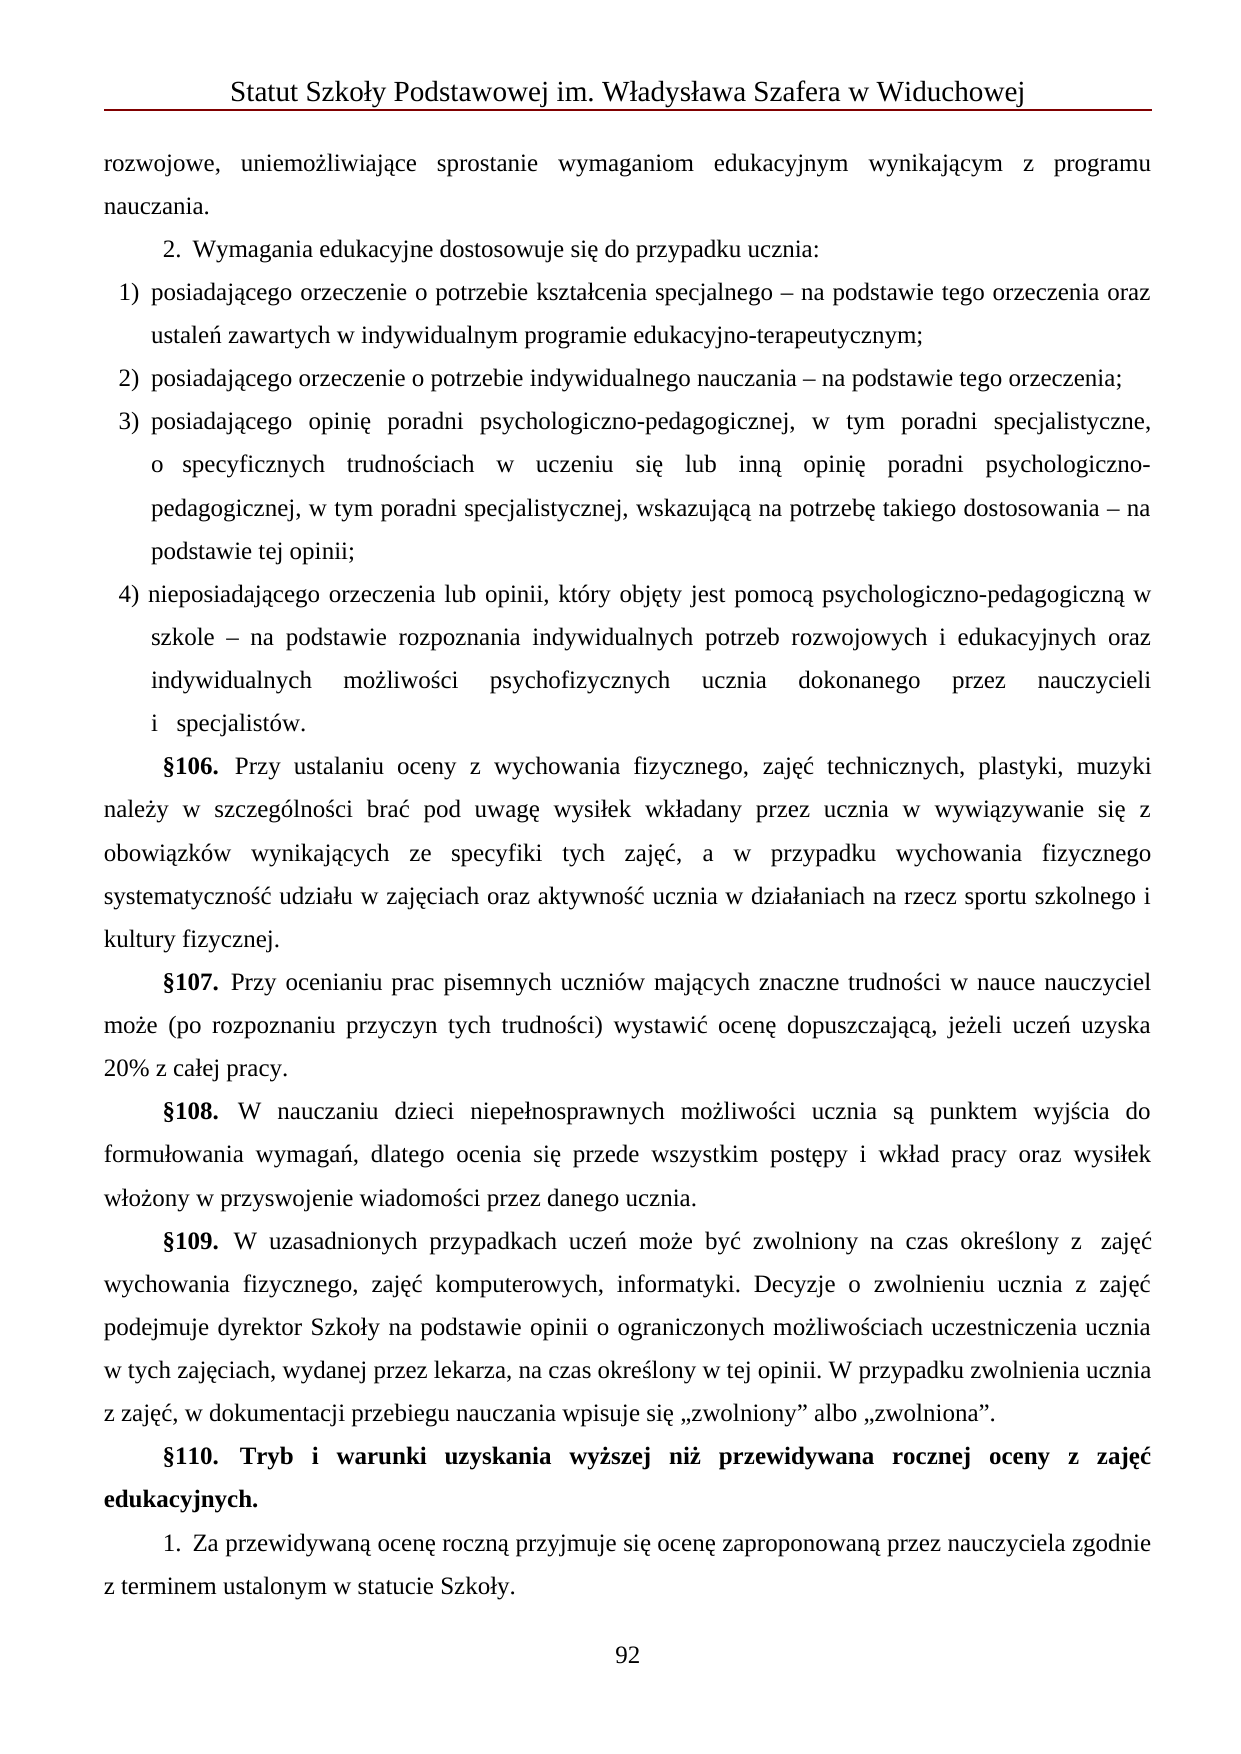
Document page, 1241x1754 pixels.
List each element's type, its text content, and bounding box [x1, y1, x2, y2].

list nieposiadającego orzeczenia lub opinii, który objęty jest pomocą psychologiczno-pedagogiczną w szkole – na podstawie rozpoznania indywidualnych potrzeb rozwojowych i edukacyjnych oraz indywidualnych możliwości psychofizycznych ucznia dokonanego przez nauczycieli i specjalistów. [118, 579, 1152, 737]
list Za przewidywaną ocenę roczną przyjmuje się ocenę zaproponowaną przez nauczyciela zgodnie z terminem ustalonym w statucie Szkoły. [103, 1528, 1152, 1599]
list posiadającego orzeczenie o potrzebie indywidualnego nauczania – na podstawie tego orzeczenia; [118, 363, 1152, 392]
list W uzasadnionych przypadkach uczeń może być zwolniony na czas określony z zajęć wychowania fizycznego, zajęć komputerowych, informatyki. Decyzje o zwolnieniu ucznia z zajęć podejmuje dyrektor Szkoły na podstawie opinii o ograniczonych możliwościach uczestniczenia ucznia w tych zajęciach, wydanej przez lekarza, na czas określony w tej opinii. W przypadku zwolnienia ucznia z zajęć, w dokumentacji przebiegu nauczania wpisuje się „zwolniony” albo „zwolniona”. [103, 1226, 1152, 1427]
list W nauczaniu dzieci niepełnosprawnych możliwości ucznia są punktem wyjścia do formułowania wymagań, dlatego ocenia się przede wszystkim postępy i wkład pracy oraz wysiłek włożony w przyswojenie wiadomości przez danego ucznia. [103, 1096, 1152, 1211]
list Przy ustalaniu oceny z wychowania fizycznego, zajęć technicznych, plastyki, muzyki należy w szczególności brać pod uwagę wysiłek wkładany przez ucznia w wywiązywanie się z obowiązków wynikających ze specyfiki tych zajęć, a w przypadku wychowania fizycznego systematyczność udziału w zajęciach oraz aktywność ucznia w działaniach na rzecz sportu szkolnego i kultury fizycznej. [103, 751, 1152, 953]
list Przy ocenianiu prac pisemnych uczniów mających znaczne trudności w nauce nauczyciel może (po rozpoznaniu przyczyn tych trudności) wystawić ocenę dopuszczającą, jeżeli uczeń uzyska 20% z całej pracy. [103, 967, 1152, 1082]
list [103, 148, 1152, 219]
list posiadającego orzeczenie o potrzebie kształcenia specjalnego – na podstawie tego orzeczenia oraz ustaleń zawartych w indywidualnym programie edukacyjno-terapeutycznym; [118, 277, 1152, 349]
list Wymagania edukacyjne dostosowuje się do przypadku ucznia: [103, 234, 1152, 263]
list posiadającego opinię poradni psychologiczno-pedagogicznej, w tym poradni specjalistyczne, o specyficznych trudnościach w uczeniu się lub inną opinię poradni psychologiczno-pedagogicznej, w tym poradni specjalistycznej, wskazującą na potrzebę takiego dostosowania – na podstawie tej opinii; [118, 406, 1152, 564]
list Tryb i warunki uzyskania wyższej niż przewidywana rocznej oceny z zajęć edukacyjnych. [103, 1441, 1152, 1513]
